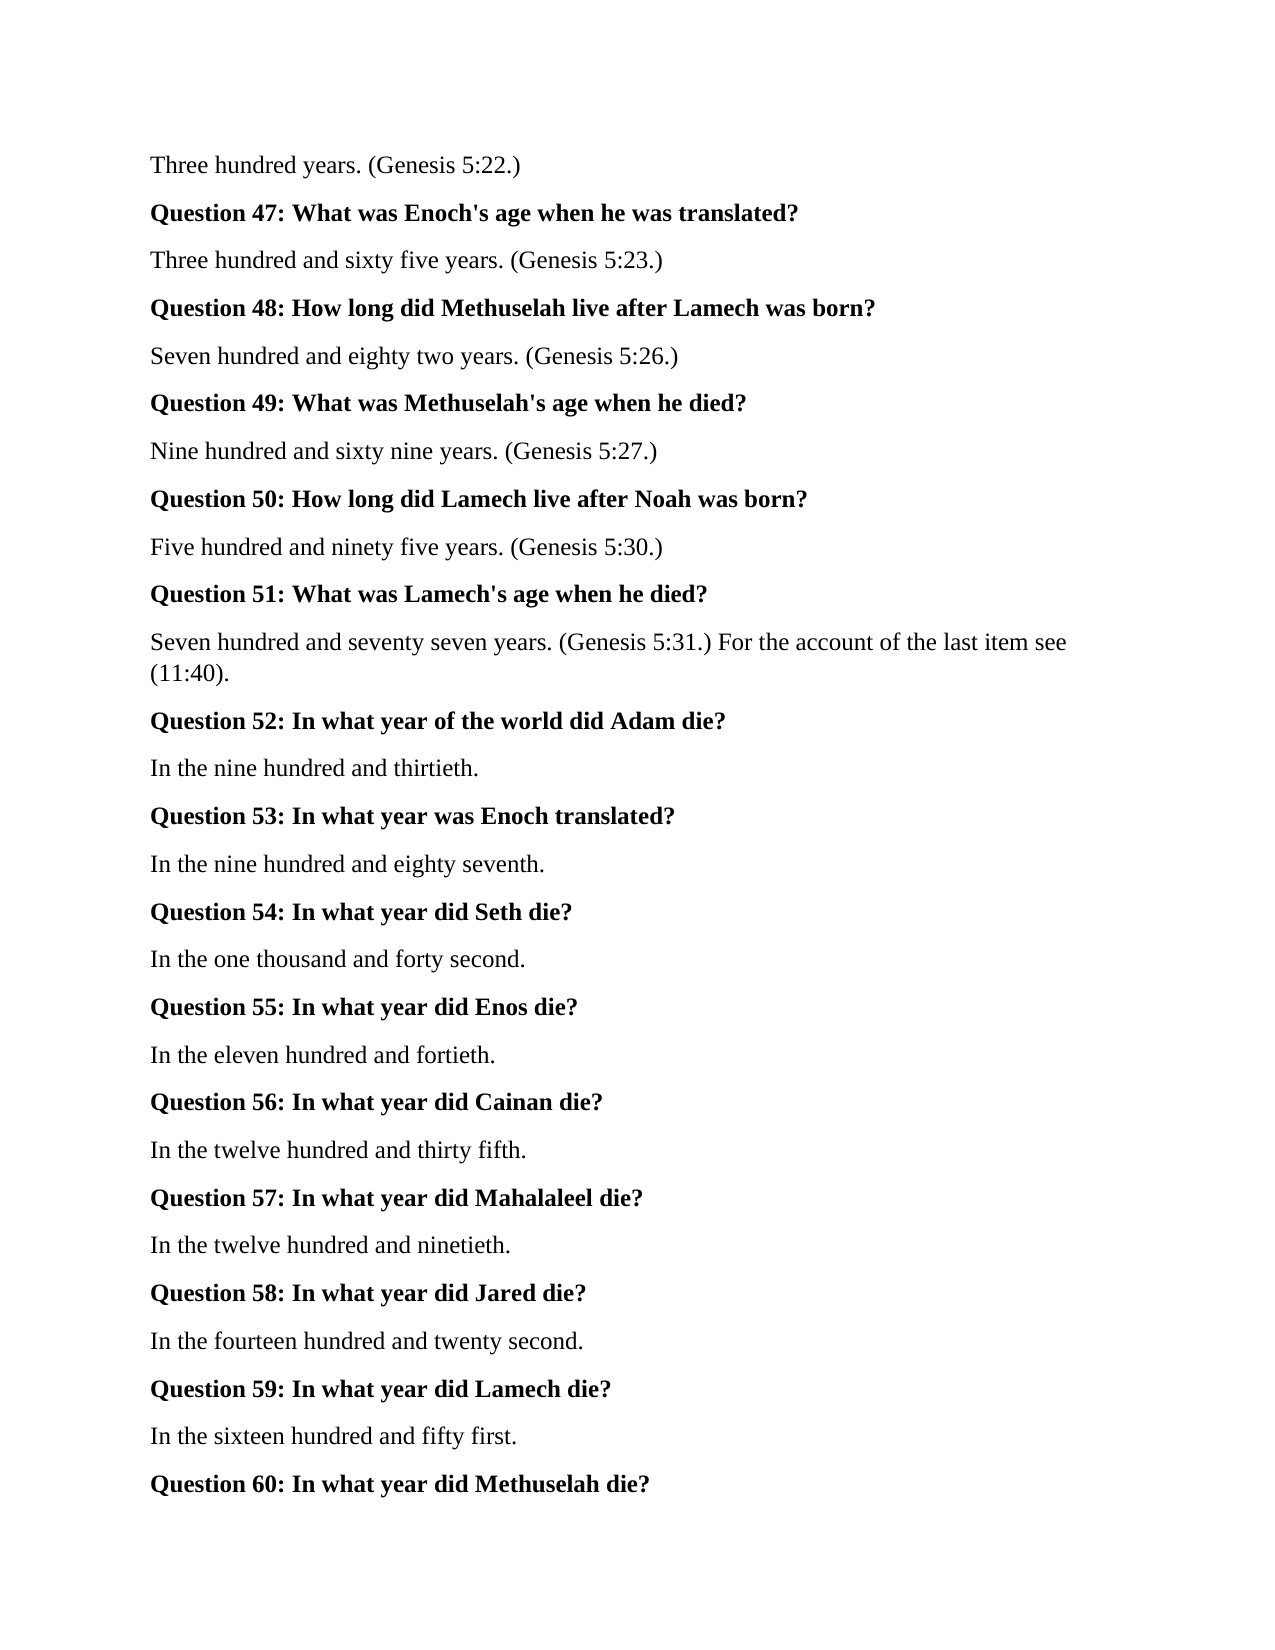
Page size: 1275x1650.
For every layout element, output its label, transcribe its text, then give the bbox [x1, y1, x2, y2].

text Five hundred and ninety five years. (Genesis 5:30.) [150, 532, 1125, 560]
text In the twelve hundred and thirty fifth. [150, 1135, 1125, 1164]
text Three hundred and sixty five years. (Genesis 5:23.) [150, 245, 1125, 274]
text Question 57: In what year did Mahalaleel die? [150, 1183, 1125, 1212]
text In the fourteen hundred and twenty second. [150, 1326, 1125, 1355]
text In the twelve hundred and ninetieth. [150, 1231, 1125, 1259]
text Seven hundred and seventy seven years. (Genesis 5:31.) For the account of the last item see (11:40). [150, 627, 1125, 687]
text Question 51: What was Lamech's age when he died? [150, 579, 1125, 608]
text Nine hundred and sixty nine years. (Genesis 5:27.) [150, 436, 1125, 465]
text Question 50: How long did Lamech live after Noah was born? [150, 484, 1125, 513]
text Question 54: In what year did Seth die? [150, 897, 1125, 925]
text In the sixteen hundred and fifty first. [150, 1421, 1125, 1450]
text In the eleven hundred and fortieth. [150, 1040, 1125, 1068]
text In the one thousand and forty second. [150, 944, 1125, 973]
text Question 49: What was Methuselah's age when he died? [150, 388, 1125, 417]
text In the nine hundred and eighty seventh. [150, 849, 1125, 878]
text Three hundred years. (Genesis 5:22.) [150, 150, 1125, 179]
text Question 52: In what year of the world did Adam die? [150, 706, 1125, 734]
text Question 56: In what year did Cainan die? [150, 1087, 1125, 1116]
text Question 58: In what year did Jared die? [150, 1278, 1125, 1307]
text Seven hundred and eighty two years. (Genesis 5:26.) [150, 341, 1125, 369]
text Question 59: In what year did Lamech die? [150, 1374, 1125, 1402]
text Question 53: In what year was Enoch translated? [150, 801, 1125, 830]
text Question 60: In what year did Methuselah die? [150, 1469, 1125, 1498]
text In the nine hundred and thirtieth. [150, 753, 1125, 782]
text Question 48: How long did Methuselah live after Lamech was born? [150, 293, 1125, 322]
text Question 55: In what year did Enos die? [150, 992, 1125, 1021]
text Question 47: What was Enoch's age when he was translated? [150, 198, 1125, 226]
